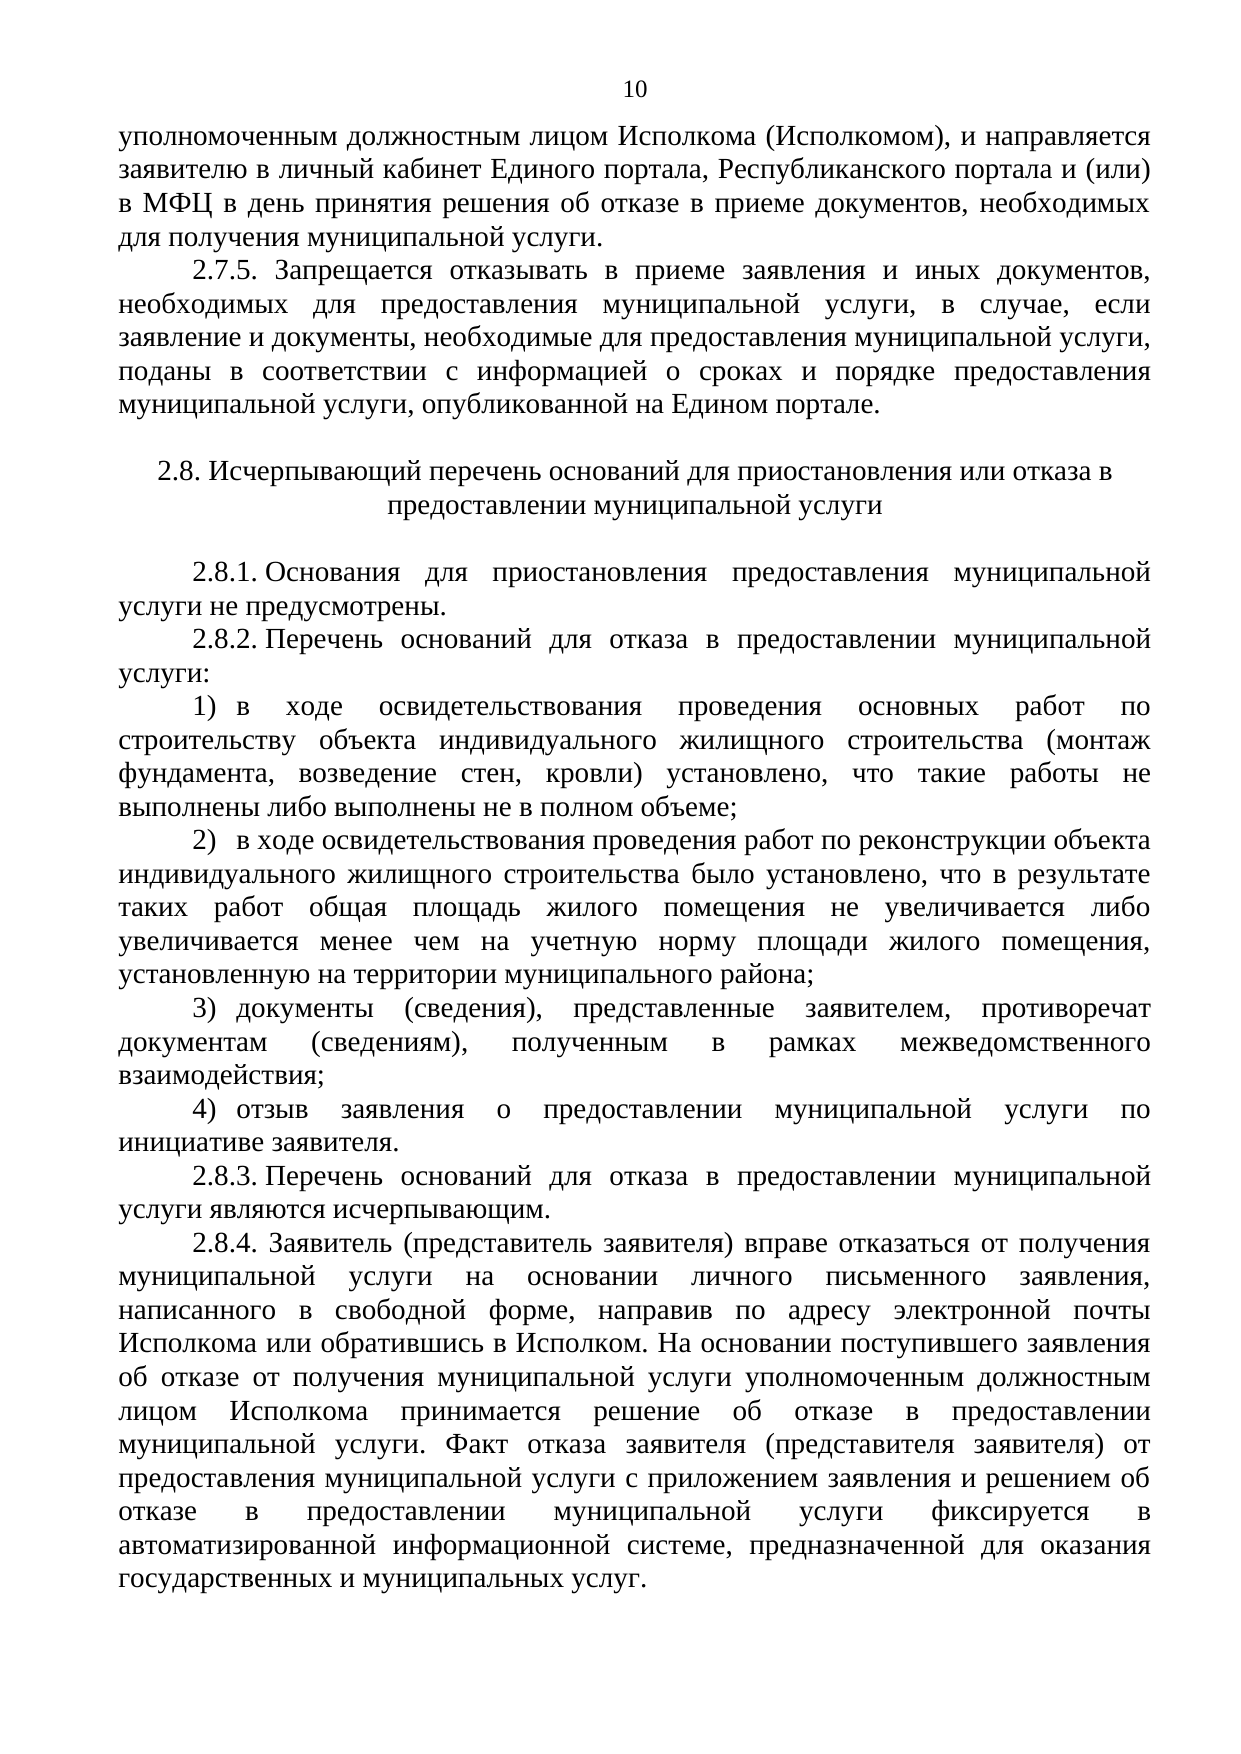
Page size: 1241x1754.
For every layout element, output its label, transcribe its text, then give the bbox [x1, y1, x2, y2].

list в ходе освидетельствования проведения работ по реконструкции объекта индивидуального жилищного строительства было установлено, что в результате таких работ общая площадь жилого помещения не увеличивается либо увеличивается менее чем на учетную норму площади жилого помещения, установленную на территории муниципального района; [118, 822, 1152, 990]
list в ходе освидетельствования проведения основных работ по строительству объекта индивидуального жилищного строительства (монтаж фундамента, возведение стен, кровли) установлено, что такие работы не выполнены либо выполнены не в полном объеме; [118, 688, 1152, 822]
text 2.7.5. Запрещается отказывать в приеме заявления и иных документов, необходимых для предоставления муниципальной услуги, в случае, если заявление и документы, необходимые для предоставления муниципальной услуги, поданы в соответствии с информацией о сроках и порядке предоставления муниципальной услуги, опубликованной на Едином портале. [118, 252, 1152, 420]
list документы (сведения), представленные заявителем, противоречат документам (сведениям), полученным в рамках межведомственного взаимодействия; [118, 990, 1152, 1091]
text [118, 118, 1152, 252]
text 2.8.2. Перечень оснований для отказа в предоставлении муниципальной услуги: [118, 621, 1152, 688]
text 2.8.4. Заявитель (представитель заявителя) вправе отказаться от получения муниципальной услуги на основании личного письменного заявления, написанного в свободной форме, направив по адресу электронной почты Исполкома или обратившись в Исполком. На основании поступившего заявления об отказе от получения муниципальной услуги уполномоченным должностным лицом Исполкома принимается решение об отказе в предоставлении муниципальной услуги. Факт отказа заявителя (представителя заявителя) от предоставления муниципальной услуги с приложением заявления и решением об отказе в предоставлении муниципальной услуги фиксируется в автоматизированной информационной системе, предназначенной для оказания государственных и муниципальных услуг. [118, 1225, 1152, 1594]
text 2.8.1. Основания для приостановления предоставления муниципальной услуги не предусмотрены. [118, 554, 1152, 621]
text 2.8.3. Перечень оснований для отказа в предоставлении муниципальной услуги являются исчерпывающим. [118, 1158, 1152, 1225]
list отзыв заявления о предоставлении муниципальной услуги по инициативе заявителя. [118, 1091, 1152, 1158]
text 2.8. Исчерпывающий перечень оснований для приостановления или отказа в предоставлении муниципальной услуги [118, 453, 1152, 521]
